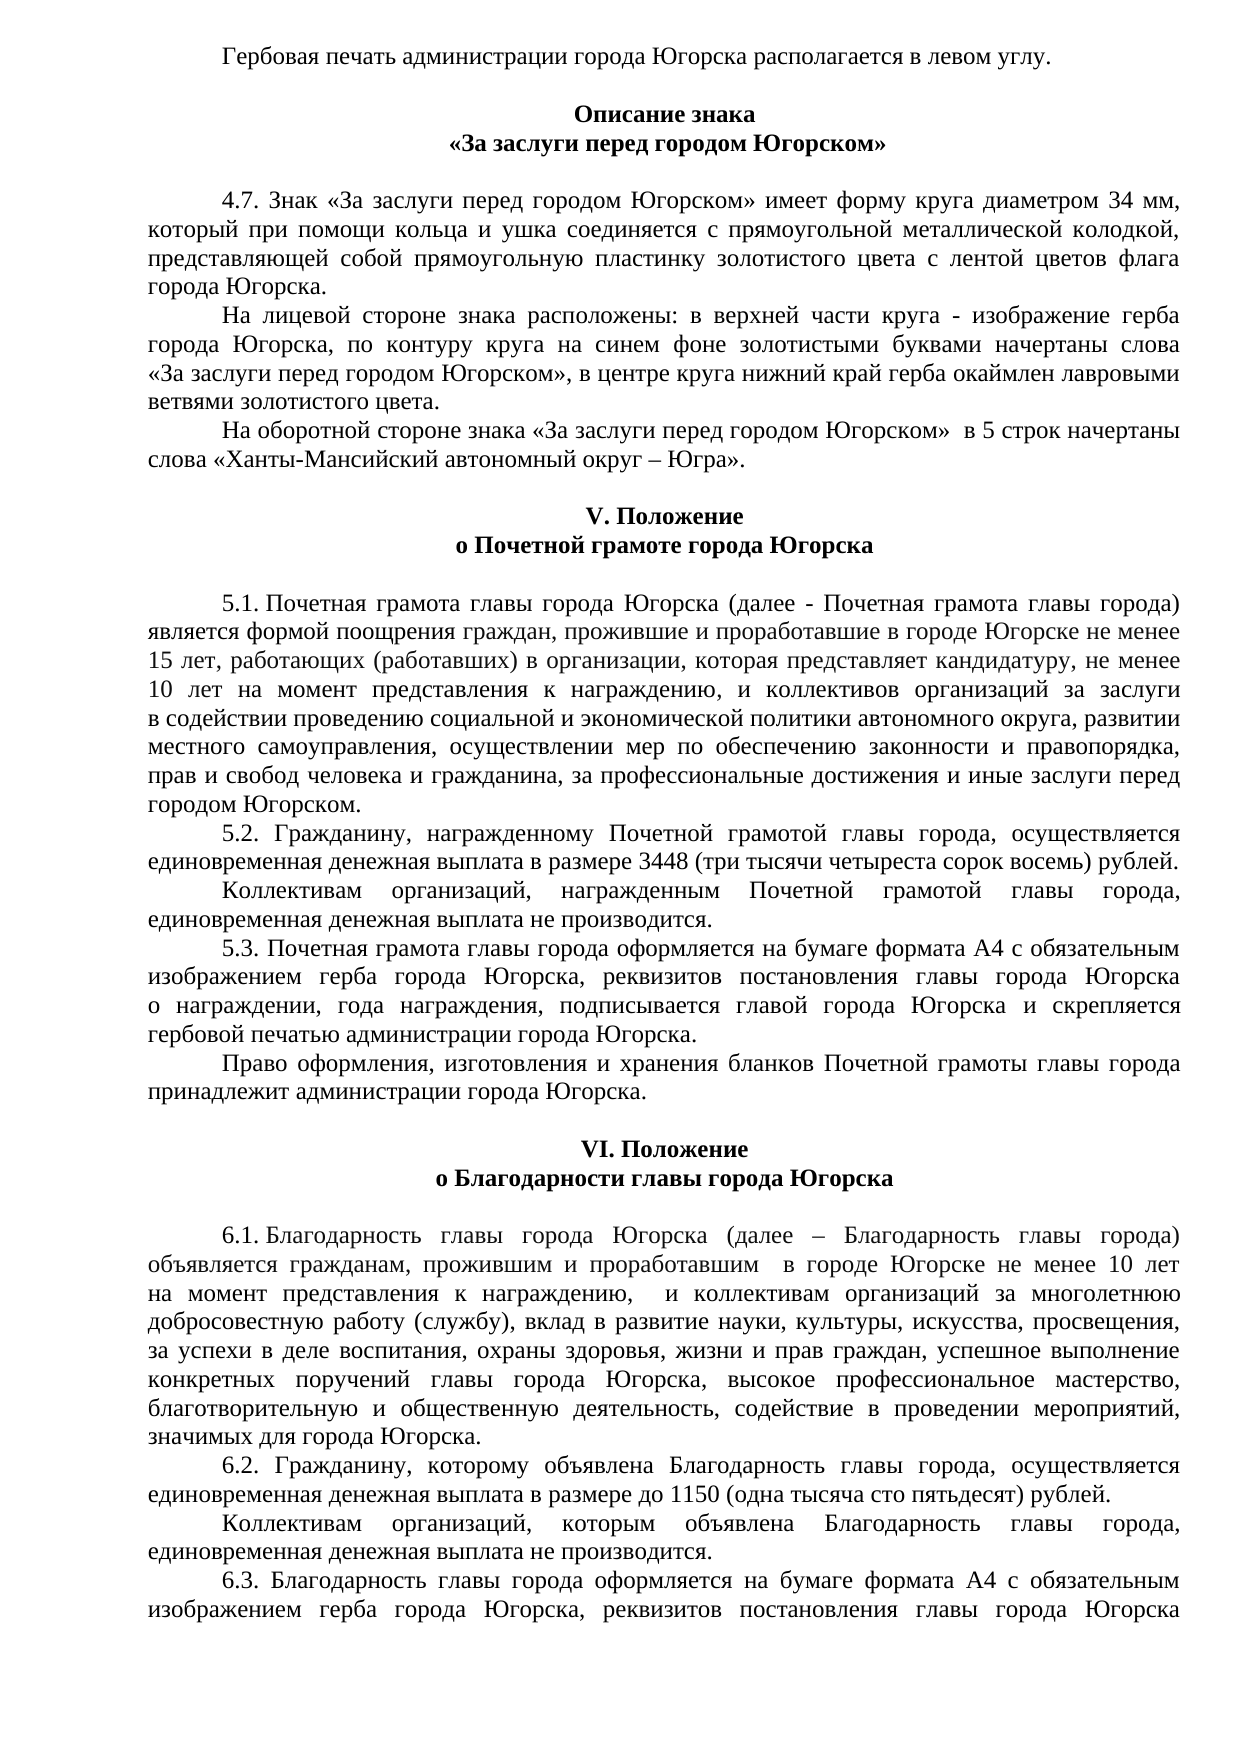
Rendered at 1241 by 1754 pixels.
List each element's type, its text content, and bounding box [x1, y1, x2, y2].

text VI. Положение [148, 1134, 1181, 1163]
text 6.1. Благодарность главы города Югорска (далее – Благодарность главы города) объявляется гражданам, прожившим и проработавшим в городе Югорске не менее 10 лет на момент представления к награждению, и коллективам организаций за многолетнюю добросовестную работу (службу), вклад в развитие науки, культуры, искусства, просвещения, за успехи в деле воспитания, охраны здоровья, жизни и прав граждан, успешное выполнение конкретных поручений главы города Югорска, высокое профессиональное мастерство, благотворительную и общественную деятельность, содействие в проведении мероприятий, значимых для города Югорска. [148, 1220, 1181, 1450]
text 4.7. Знак «За заслуги перед городом Югорском» имеет форму круга диаметром 34 мм, который при помощи кольца и ушка соединяется с прямоугольной металлической колодкой, представляющей собой прямоугольную пластинку золотистого цвета с лентой цветов флага города Югорска. [148, 185, 1181, 300]
text 5.1. Почетная грамота главы города Югорска (далее - Почетная грамота главы города) является формой поощрения граждан, прожившие и проработавшие в городе Югорске не менее 15 лет, работающих (работавших) в организации, которая представляет кандидатуру, не менее 10 лет на момент представления к награждению, и коллективов организаций за заслуги в содействии проведению социальной и экономической политики автономного округа, развитии местного самоуправления, осуществлении мер по обеспечению законности и правопорядка, прав и свобод человека и гражданина, за профессиональные достижения и иные заслуги перед городом Югорском. [148, 588, 1181, 818]
text Коллективам организаций, которым объявлена Благодарность главы города, единовременная денежная выплата не производится. [148, 1508, 1181, 1565]
text Коллективам организаций, награжденным Почетной грамотой главы города, единовременная денежная выплата не производится. [148, 875, 1181, 933]
text о Благодарности главы города Югорска [148, 1163, 1181, 1191]
text 5.2. Гражданину, награжденному Почетной грамотой главы города, осуществляется единовременная денежная выплата в размере 3448 (три тысячи четыреста сорок восемь) рублей. [148, 818, 1181, 875]
text Описание знака [148, 99, 1181, 128]
text V. Положение [148, 501, 1181, 530]
text «За заслуги перед городом Югорском» [148, 128, 1181, 156]
text На лицевой стороне знака расположены: в верхней части круга - изображение герба города Югорска, по контуру круга на синем фоне золотистыми буквами начертаны слова «За заслуги перед городом Югорском», в центре круга нижний край герба окаймлен лавровыми ветвями золотистого цвета. [148, 300, 1181, 415]
text Право оформления, изготовления и хранения бланков Почетной грамоты главы города принадлежит администрации города Югорска. [148, 1048, 1181, 1105]
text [148, 1565, 1181, 1623]
text На оборотной стороне знака «За заслуги перед городом Югорском» в 5 строк начертаны слова «Ханты-Мансийский автономный округ – Югра». [148, 415, 1181, 473]
text 5.3. Почетная грамота главы города оформляется на бумаге формата А4 с обязательным изображением герба города Югорска, реквизитов постановления главы города Югорска о награждении, года награждения, подписывается главой города Югорска и скрепляется гербовой печатью администрации города Югорска. [148, 933, 1181, 1048]
text 6.2. Гражданину, которому объявлена Благодарность главы города, осуществляется единовременная денежная выплата в размере до 1150 (одна тысяча сто пятьдесят) рублей. [148, 1450, 1181, 1508]
text о Почетной грамоте города Югорска [148, 530, 1181, 559]
text Гербовая печать администрации города Югорска располагается в левом углу. [148, 41, 1181, 70]
